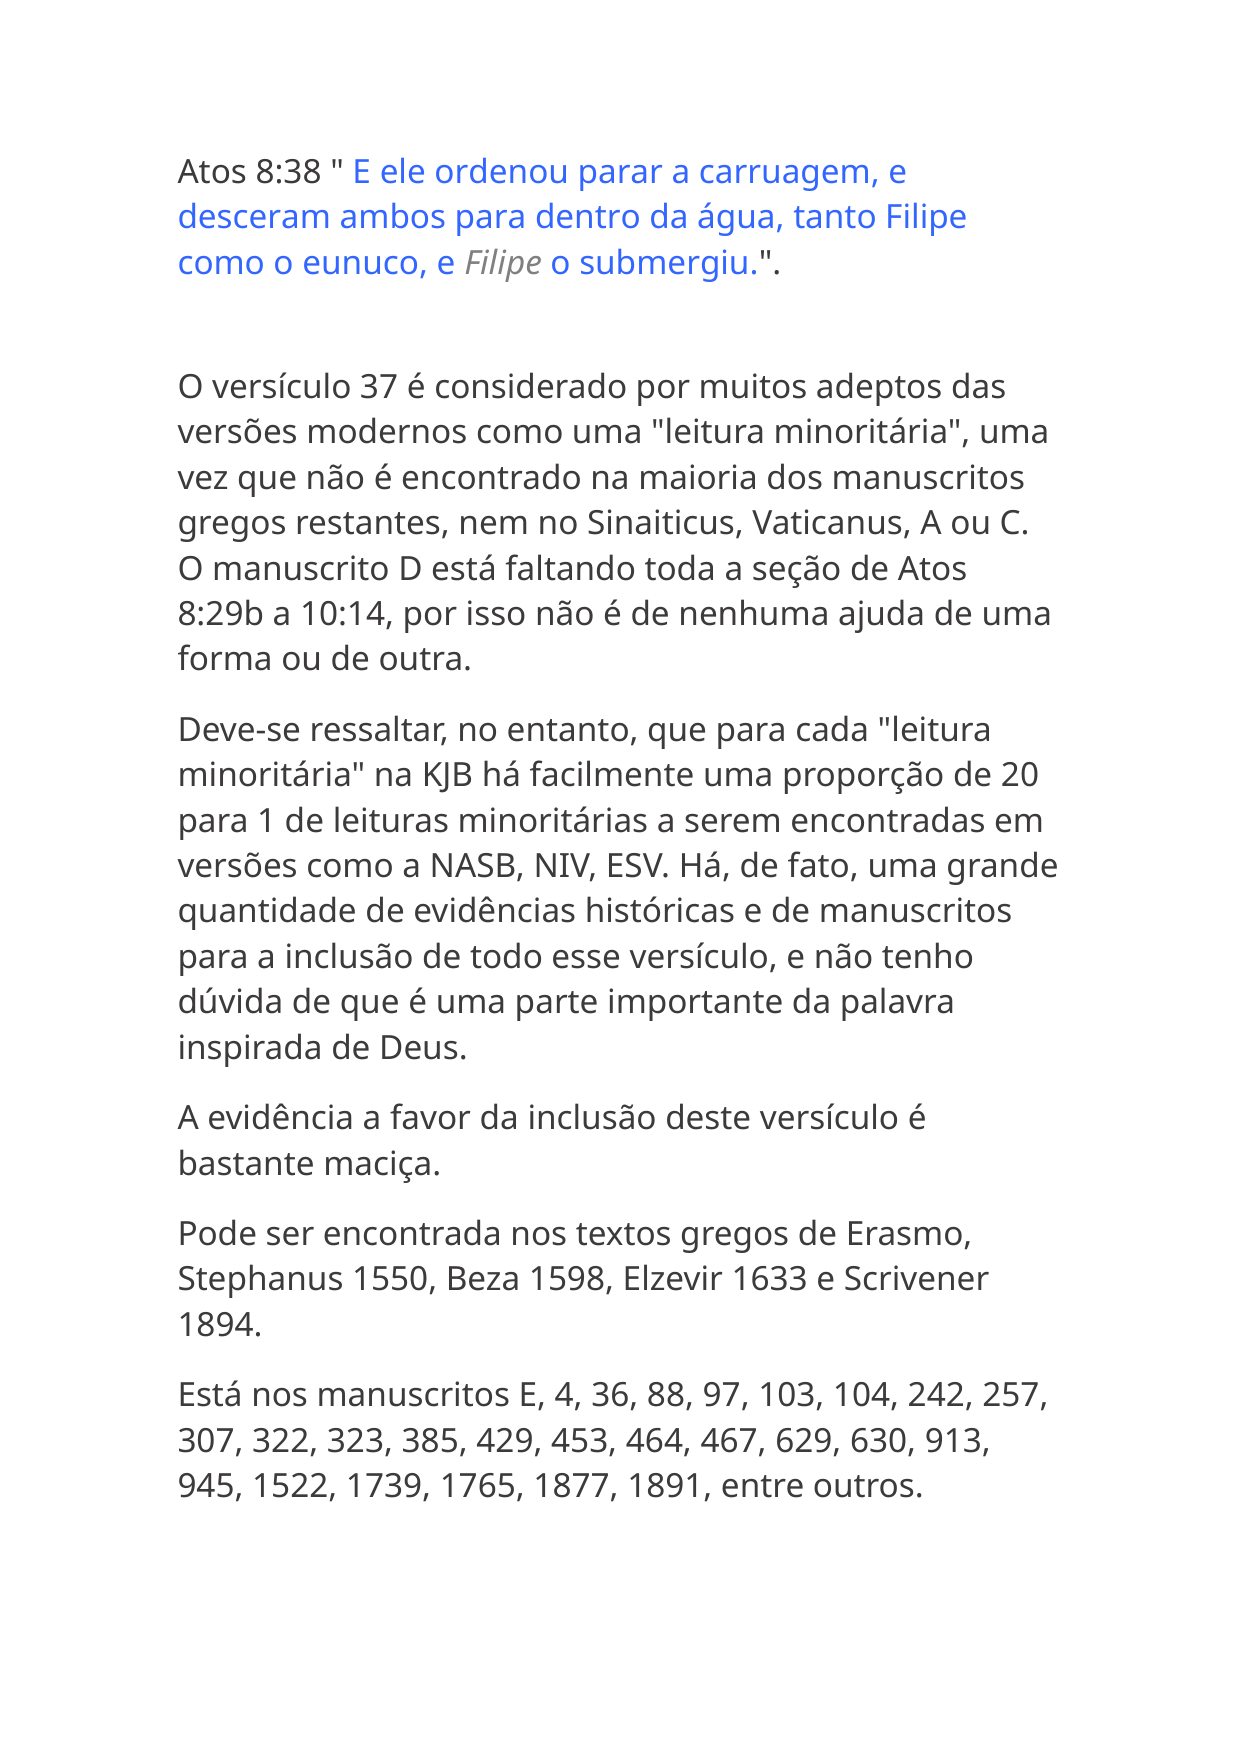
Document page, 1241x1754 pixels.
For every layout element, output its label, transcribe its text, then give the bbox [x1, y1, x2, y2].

text Pode ser encontrada nos textos gregos de Erasmo, Stephanus 1550, Beza 1598, Elzevir 1633 e Scrivener 1894. [177, 1210, 1063, 1346]
text A evidência a favor da inclusão deste versículo é bastante maciça. [177, 1094, 1063, 1185]
text Deve-se ressaltar, no entanto, que para cada "leitura minoritária" na KJB há facilmente uma proporção de 20 para 1 de leituras minoritárias a serem encontradas em versões como a NASB, NIV, ESV. Há, de fato, uma grande quantidade de evidências históricas e de manuscritos para a inclusão de todo esse versículo, e não tenho dúvida de que é uma parte importante da palavra inspirada de Deus. [177, 706, 1063, 1069]
text Atos 8:38 " E ele ordenou parar a carruagem, e desceram ambos para dentro da água, tanto Filipe como o eunuco, e Filipe o submergiu.". [177, 148, 1063, 284]
text O versículo 37 é considerado por muitos adeptos das versões modernos como uma "leitura minoritária", uma vez que não é encontrado na maioria dos manuscritos gregos restantes, nem no Sinaiticus, Vaticanus, A ou C. O manuscrito D está faltando toda a seção de Atos 8:29b a 10:14, por isso não é de nenhuma ajuda de uma forma ou de outra. [177, 363, 1063, 681]
text Está nos manuscritos E, 4, 36, 88, 97, 103, 104, 242, 257, 307, 322, 323, 385, 429, 453, 464, 467, 629, 630, 913, 945, 1522, 1739, 1765, 1877, 1891, entre outros. [177, 1371, 1063, 1507]
